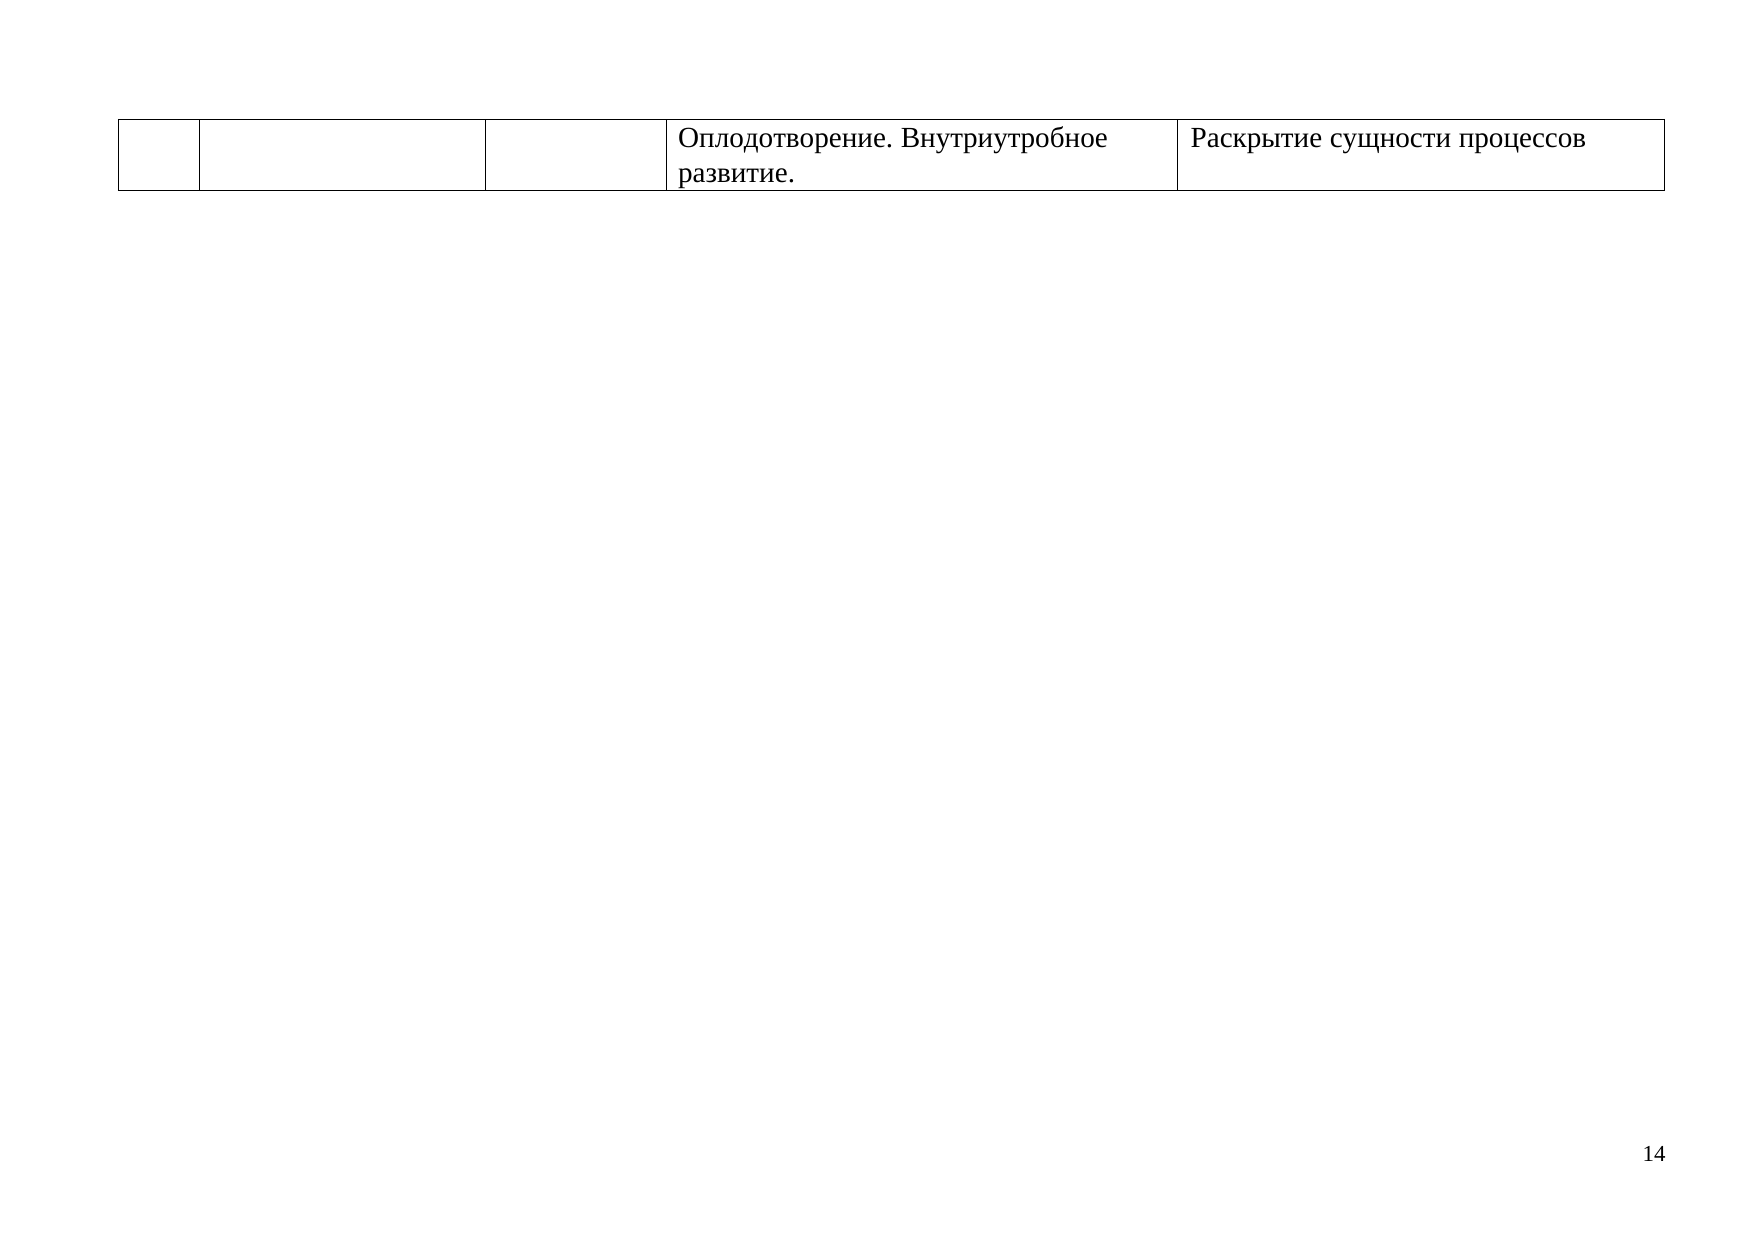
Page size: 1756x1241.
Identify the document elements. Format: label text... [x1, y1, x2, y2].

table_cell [1178, 120, 1664, 190]
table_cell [667, 120, 1177, 190]
table_cell 5 [486, 120, 666, 190]
table_cell 12 [119, 120, 199, 190]
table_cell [200, 120, 485, 190]
